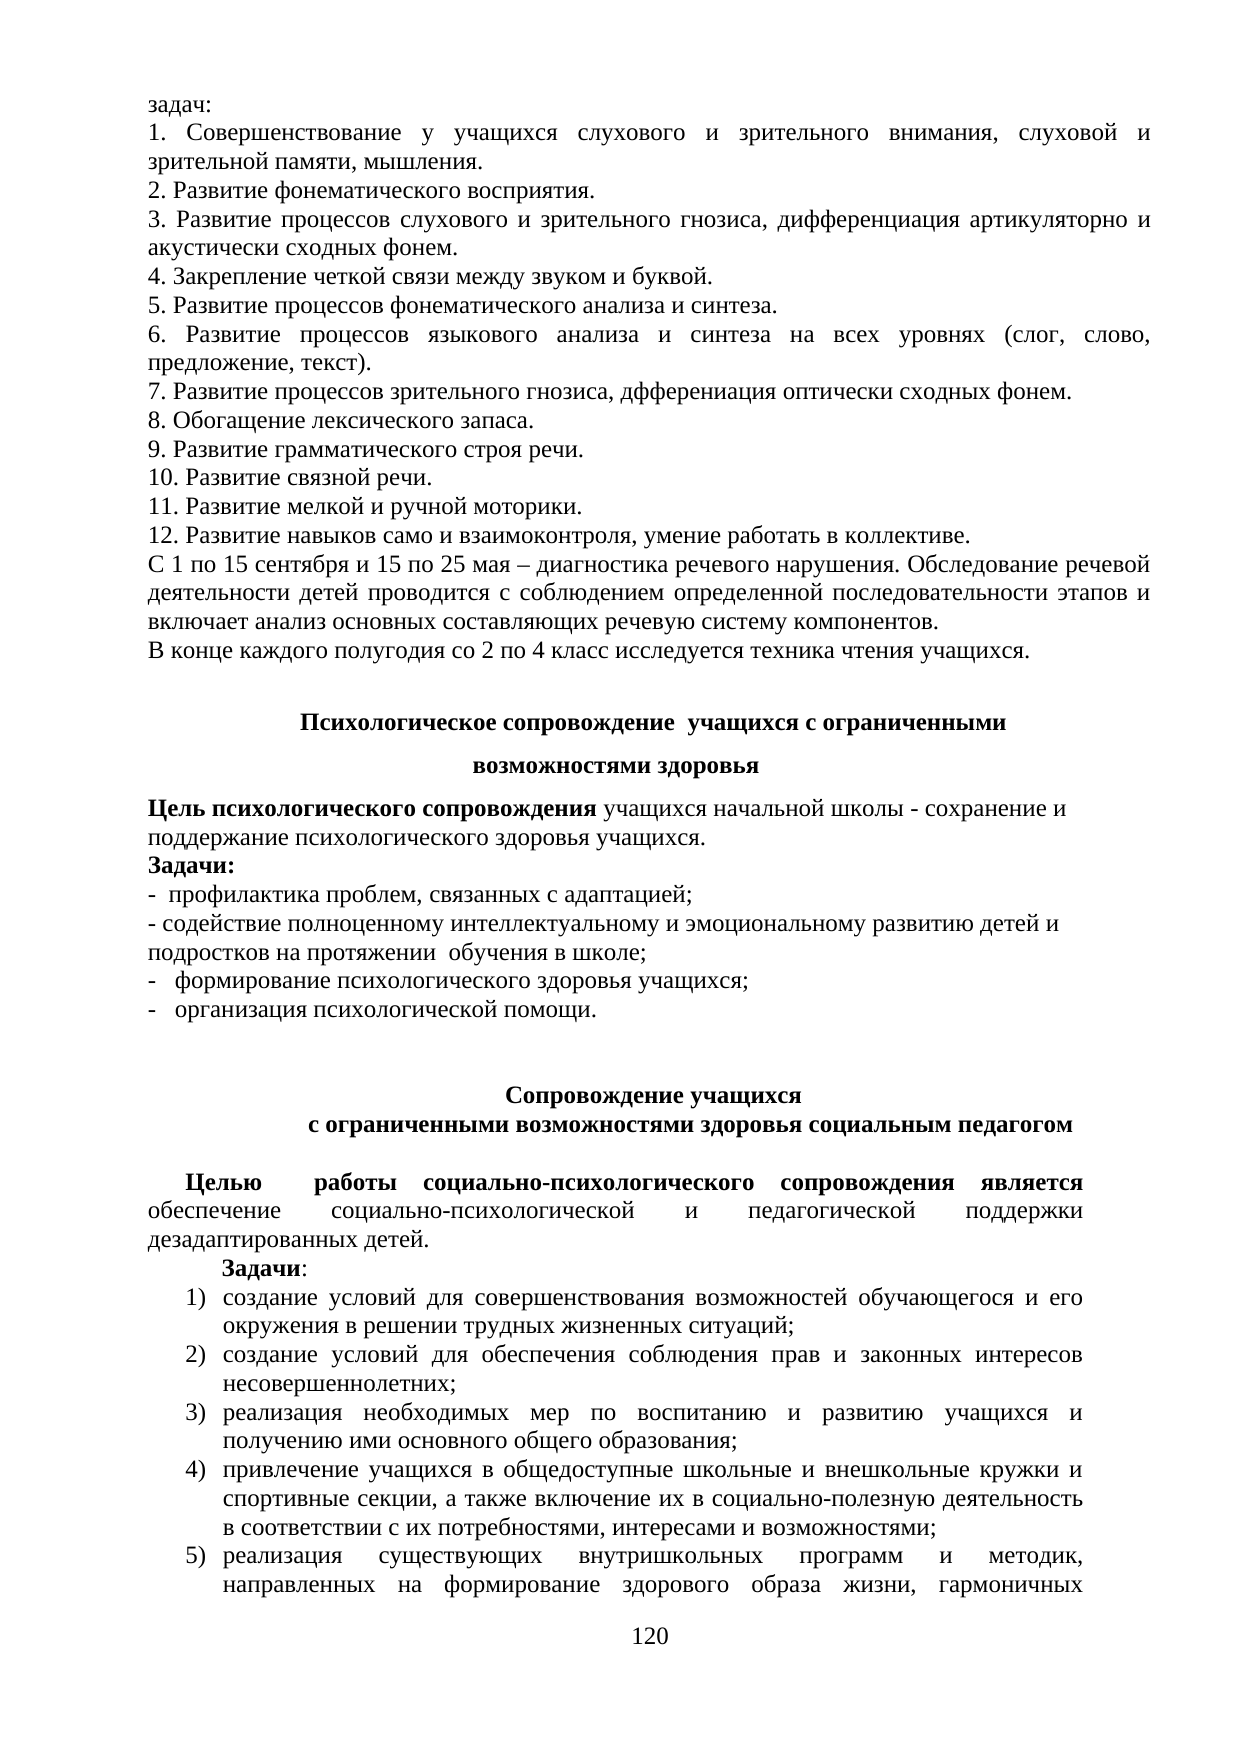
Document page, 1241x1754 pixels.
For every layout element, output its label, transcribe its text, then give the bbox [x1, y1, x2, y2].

list создание условий для обеспечения соблюдения прав и законных интересов несовершеннолетних; [185, 1339, 1084, 1397]
list привлечение учащихся в общедоступные школьные и внешкольные кружки и спортивные секции, а также включение их в социально-полезную деятельность в соответствии с их потребностями, интересами и возможностями; [185, 1454, 1084, 1541]
text с ограниченными возможностями здоровья социальным педагогом [223, 1109, 1084, 1138]
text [148, 89, 1152, 117]
text 11. Развитие мелкой и ручной моторики. [148, 491, 1152, 520]
text - профилактика проблем, cвязанных с адаптацией; [148, 879, 1152, 908]
text - содействие полноценному интеллектуальному и эмоциональному развитию детей и подростков на протяжении обучения в школе; [148, 908, 1152, 966]
text Задачи: [148, 851, 1152, 879]
text 7. Развитие процессов зрительного гнозиса, дфферениация оптически сходных фонем. [148, 376, 1152, 405]
text 4. Закрепление четкой связи между звуком и буквой. [148, 261, 1152, 290]
text - организация психологической помощи. [148, 994, 1152, 1023]
text 2. Развитие фонематического восприятия. [148, 175, 1152, 204]
text Сопровождение учащихся [148, 1081, 1084, 1109]
list реализация необходимых мер по воспитанию и развитию учащихся и получению ими основного общего образования; [185, 1397, 1084, 1454]
text Целью работы социально-психологического сопровождения является обеспечение социально-психологической и педагогической поддержки дезадаптированных детей. [148, 1167, 1084, 1253]
text Задачи: [148, 1253, 1084, 1282]
text Психологическое сопровождение учащихся с ограниченными возможностями здоровья [148, 707, 1084, 779]
list создание условий для совершенствования возможностей обучающегося и его окружения в решении трудных жизненных ситуаций; [185, 1282, 1084, 1339]
text 5. Развитие процессов фонематического анализа и синтеза. [148, 290, 1152, 319]
text С 1 по 15 сентября и 15 по 25 мая – диагностика речевого нарушения. Обследование речевой деятельности детей проводится с соблюдением определенной последовательности этапов и включает анализ основных составляющих речевую систему компонентов. [148, 549, 1152, 635]
text 12. Развитие навыков само и взаимоконтроля, умение работать в коллективе. [148, 520, 1152, 549]
text 6. Развитие процессов языкового анализа и синтеза на всех уровнях (слог, слово, предложение, текст). [148, 319, 1152, 376]
text 8. Обогащение лексического запаса. [148, 405, 1152, 434]
text 10. Развитие связной речи. [148, 462, 1152, 491]
text - формирование психологического здоровья учащихся; [148, 966, 1152, 994]
text В конце каждого полугодия со 2 по 4 класс исследуется техника чтения учащихся. [148, 635, 1152, 664]
text 3. Развитие процессов слухового и зрительного гнозиса, дифференциация артикуляторно и акустически сходных фонем. [148, 204, 1152, 261]
text 9. Развитие грамматического строя речи. [148, 434, 1152, 462]
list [185, 1541, 1084, 1598]
text Цель психологического сопровождения учащихся начальной школы - сохранение и поддержание психологического здоровья учащихся. [148, 793, 1152, 851]
text 1. Совершенствование у учащихся слухового и зрительного внимания, слуховой и зрительной памяти, мышления. [148, 117, 1152, 175]
